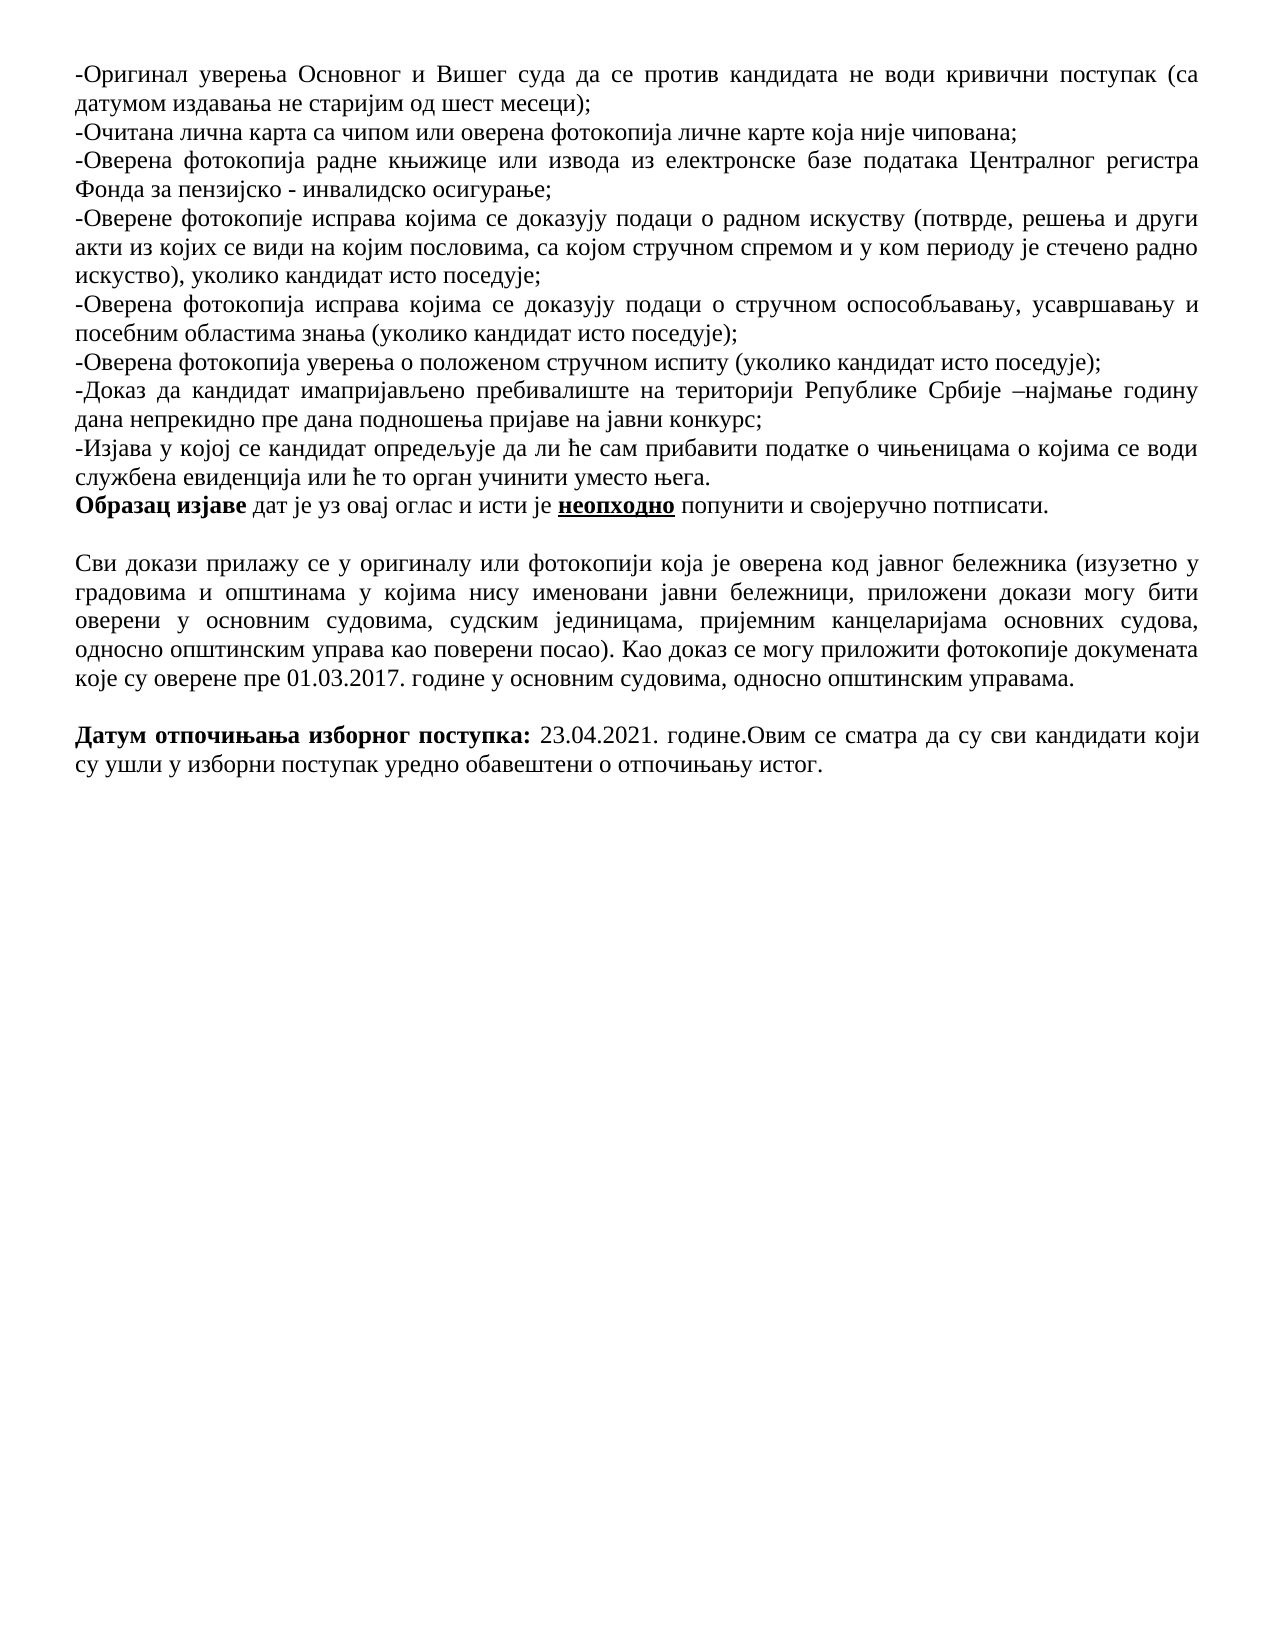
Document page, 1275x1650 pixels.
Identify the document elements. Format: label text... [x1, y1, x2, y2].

text Образац изјаве дат је уз овај оглас и исти је неопходно попунити и својеручно потписати. [75, 490, 1200, 519]
text -Оверена фотокопија уверења о положеном стручном испиту (уколико кандидат исто поседује); [75, 347, 1200, 375]
text -Изјава у којој се кандидат опредељује да ли ће сам прибавити податке о чињеницама о којима се води службена евиденција или ће то орган учинити уместо њега. [75, 433, 1200, 490]
text -Оверене фотокопије исправа којима се доказују подаци о радном искуству (потврде, решења и други акти из којих се види на којим пословима, са којом стручном спремом и у ком периоду је стечено радно искуство), уколико кандидат исто поседује; [75, 203, 1200, 289]
text Сви докази прилажу се у оригиналу или фотокопији која је оверена код јавног бележника (изузетно у градовима и општинама у којима нису именовани јавни бележници, приложeни докази могу бити оверени у основним судовима, судским јединицама, пријемним канцеларијама основних судова, односно општинским управа као поверени посао). Као доказ се могу приложити фотокопије докумената које су оверене пре 01.03.2017. године у основним судовима, односно општинским управама. [75, 548, 1200, 692]
text -Оверена фотокопија радне књижице или извода из електронске базе података Централног регистра Фонда за пензијско - инвалидско осигурање; [75, 145, 1200, 203]
text -Оверена фотокопија исправа којима се доказују подаци о стручном оспособљавању, усавршавању и посебним областима знања (уколико кандидат исто поседује); [75, 289, 1200, 347]
text -Доказ да кандидат имапријављено пребивалиште на територији Републике Србије –најмање годину дана непрекидно пре дана подношења пријаве на јавни конкурс; [75, 375, 1200, 433]
text Датум отпочињања изборног поступка: 23.04.2021. године.Овим се сматра да су сви кандидати који су ушли у изборни поступак уредно обавештени о отпочињању истог. [75, 720, 1200, 778]
text -Оригинал уверења Основног и Вишег суда да се против кандидата не води кривични поступак (са датумом издавања не старијим од шест месеци); [75, 59, 1200, 117]
text -Очитана лична карта са чипом или оверена фотокопија личне карте која није чипована; [75, 117, 1200, 145]
